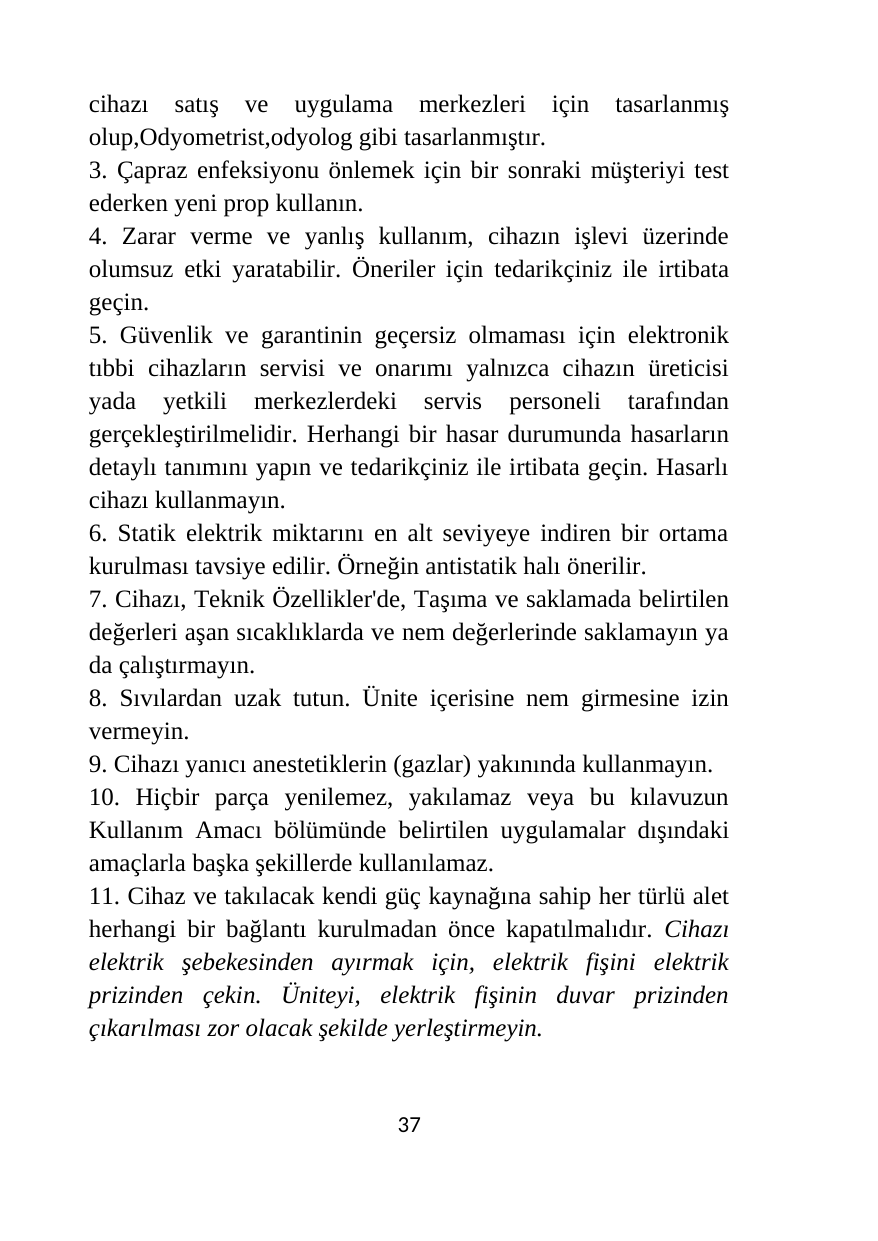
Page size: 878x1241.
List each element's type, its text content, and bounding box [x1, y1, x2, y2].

text 7. Cihazı, Teknik Özellikler'de, Taşıma ve saklamada belirtilen değerleri aşan sıcaklıklarda ve nem değerlerinde saklamayın ya da çalıştırmayın. [89, 584, 729, 679]
text 10. Hiçbir parça yenilemez, yakılamaz veya bu kılavuzun Kullanım Amacı bölümünde belirtilen uygulamalar dışındaki amaçlarla başka şekillerde kullanılamaz. [89, 782, 729, 877]
text 8. Sıvılardan uzak tutun. Ünite içerisine nem girmesine izin vermeyin. [89, 683, 729, 745]
text 5. Güvenlik ve garantinin geçersiz olmaması için elektronik tıbbi cihazların servisi ve onarımı yalnızca cihazın üreticisi yada yetkili merkezlerdeki servis personeli tarafından gerçekleştirilmelidir. Herhangi bir hasar durumunda hasarların detaylı tanımını yapın ve tedarikçiniz ile irtibata geçin. Hasarlı cihazı kullanmayın. [89, 320, 729, 514]
text 6. Statik elektrik miktarını en alt seviyeye indiren bir ortama kurulması tavsiye edilir. Örneğin antistatik halı önerilir. [89, 518, 729, 580]
text 11. Cihaz ve takılacak kendi güç kaynağına sahip her türlü alet herhangi bir bağlantı kurulmadan önce kapatılmalıdır. Cihazı elektrik şebekesinden ayırmak için, elektrik fişini elektrik prizinden çekin. Üniteyi, elektrik fişinin duvar prizinden çıkarılması zor olacak şekilde yerleştirmeyin. [89, 881, 729, 1042]
text 9. Cihazı yanıcı anestetiklerin (gazlar) yakınında kullanmayın. [89, 749, 729, 778]
text 4. Zarar verme ve yanlış kullanım, cihazın işlevi üzerinde olumsuz etki yaratabilir. Öneriler için tedarikçiniz ile irtibata geçin. [89, 221, 729, 316]
text 3. Çapraz enfeksiyonu önlemek için bir sonraki müşteriyi test ederken yeni prop kullanın. [89, 155, 729, 216]
